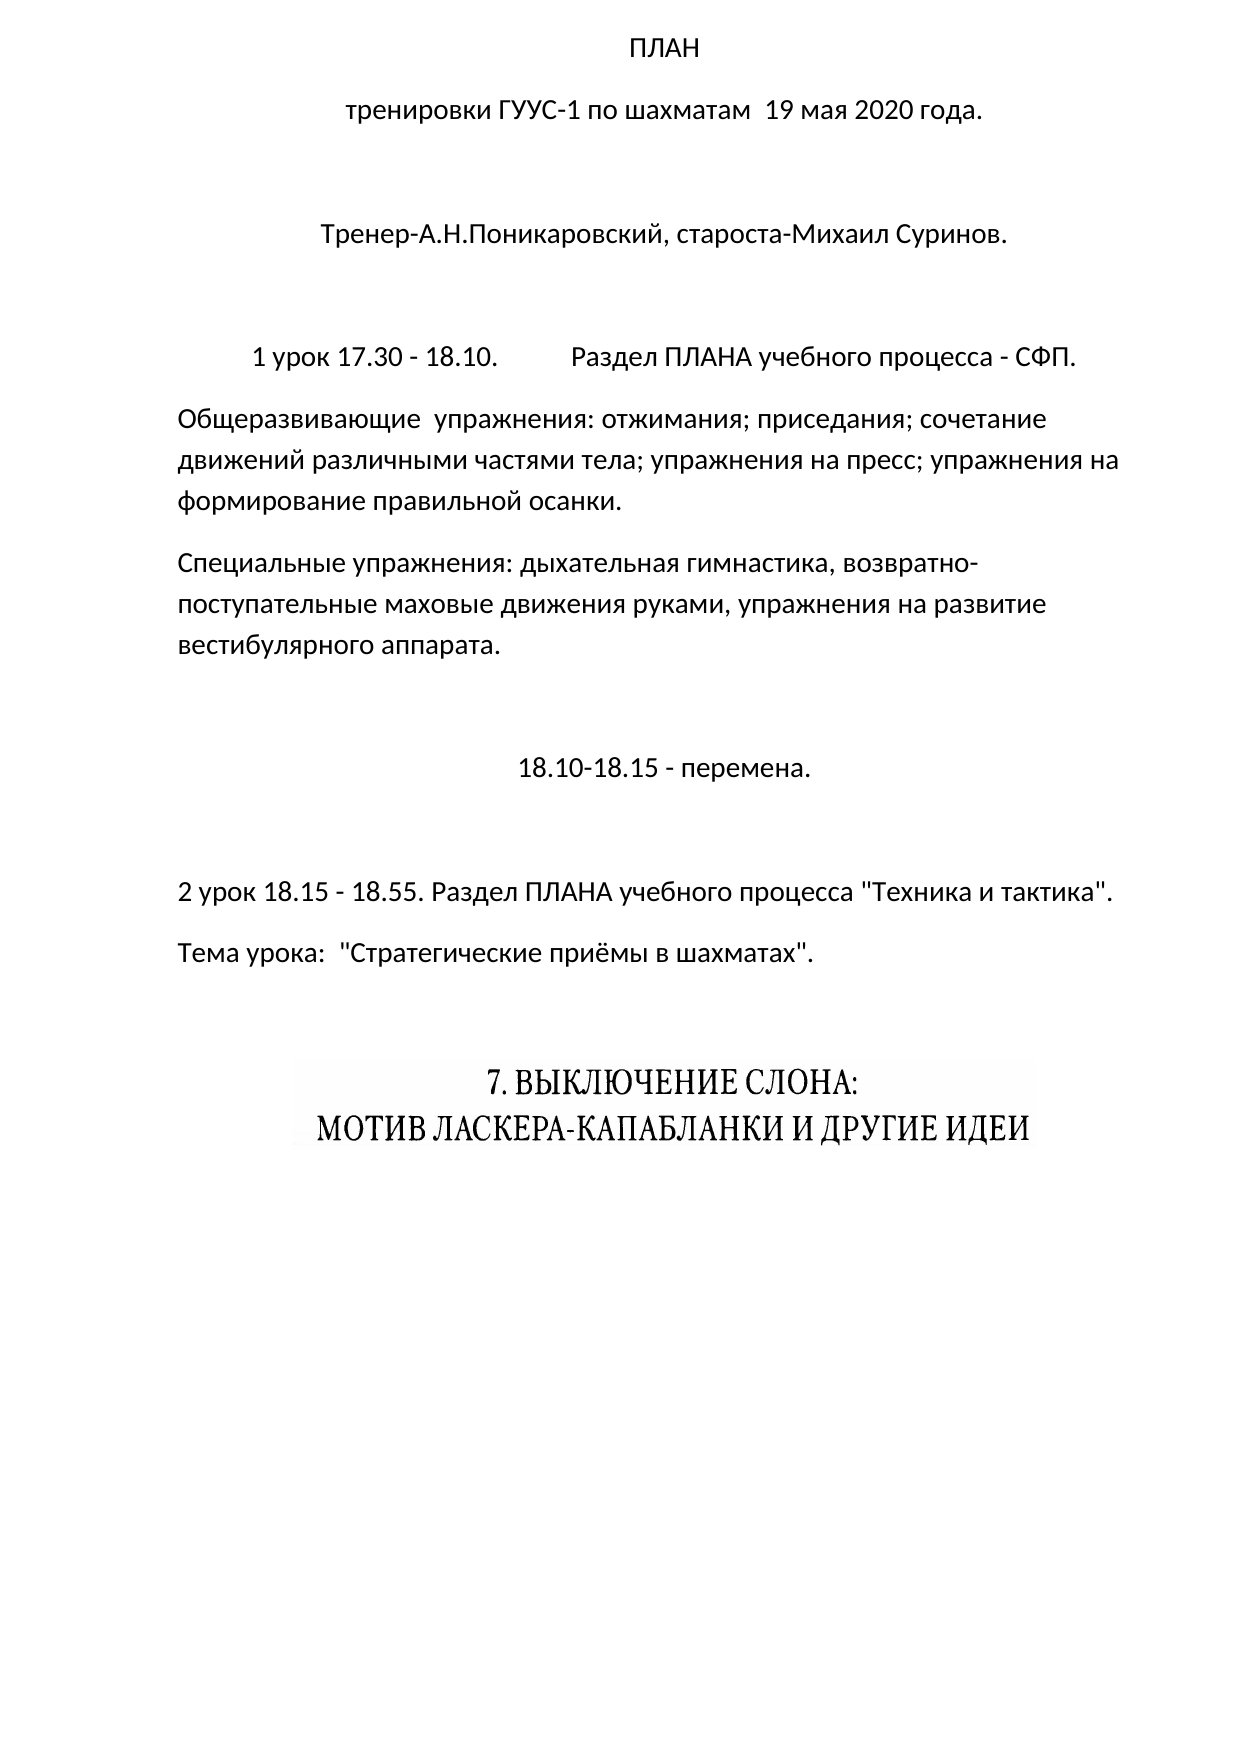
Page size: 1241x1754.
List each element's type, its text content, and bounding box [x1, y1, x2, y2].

text тренировки ГУУС-1 по шахматам 19 мая 2020 года. [177, 91, 1152, 127]
text 18.10-18.15 - перемена. [177, 749, 1152, 785]
text ПЛАН [177, 29, 1152, 65]
text Тема урока: "Стратегические приёмы в шахматах". [177, 934, 1152, 970]
text Общеразвивающие упражнения: отжимания; приседания; сочетание движений различными частями тела; упражнения на пресс; упражнения на формирование правильной осанки. [177, 400, 1152, 518]
text Специальные упражнения: дыхательная гимнастика, возвратно-поступательные маховые движения руками, упражнения на развитие вестибулярного аппарата. [177, 544, 1152, 661]
text 2 урок 18.15 - 18.55. Раздел ПЛАНА учебного процесса "Техника и тактика". [177, 873, 1152, 908]
text 1 урок 17.30 - 18.10. Раздел ПЛАНА учебного процесса - СФП. [177, 338, 1152, 374]
text Тренер-А.Н.Поникаровский, староста-Михаил Суринов. [177, 215, 1152, 251]
